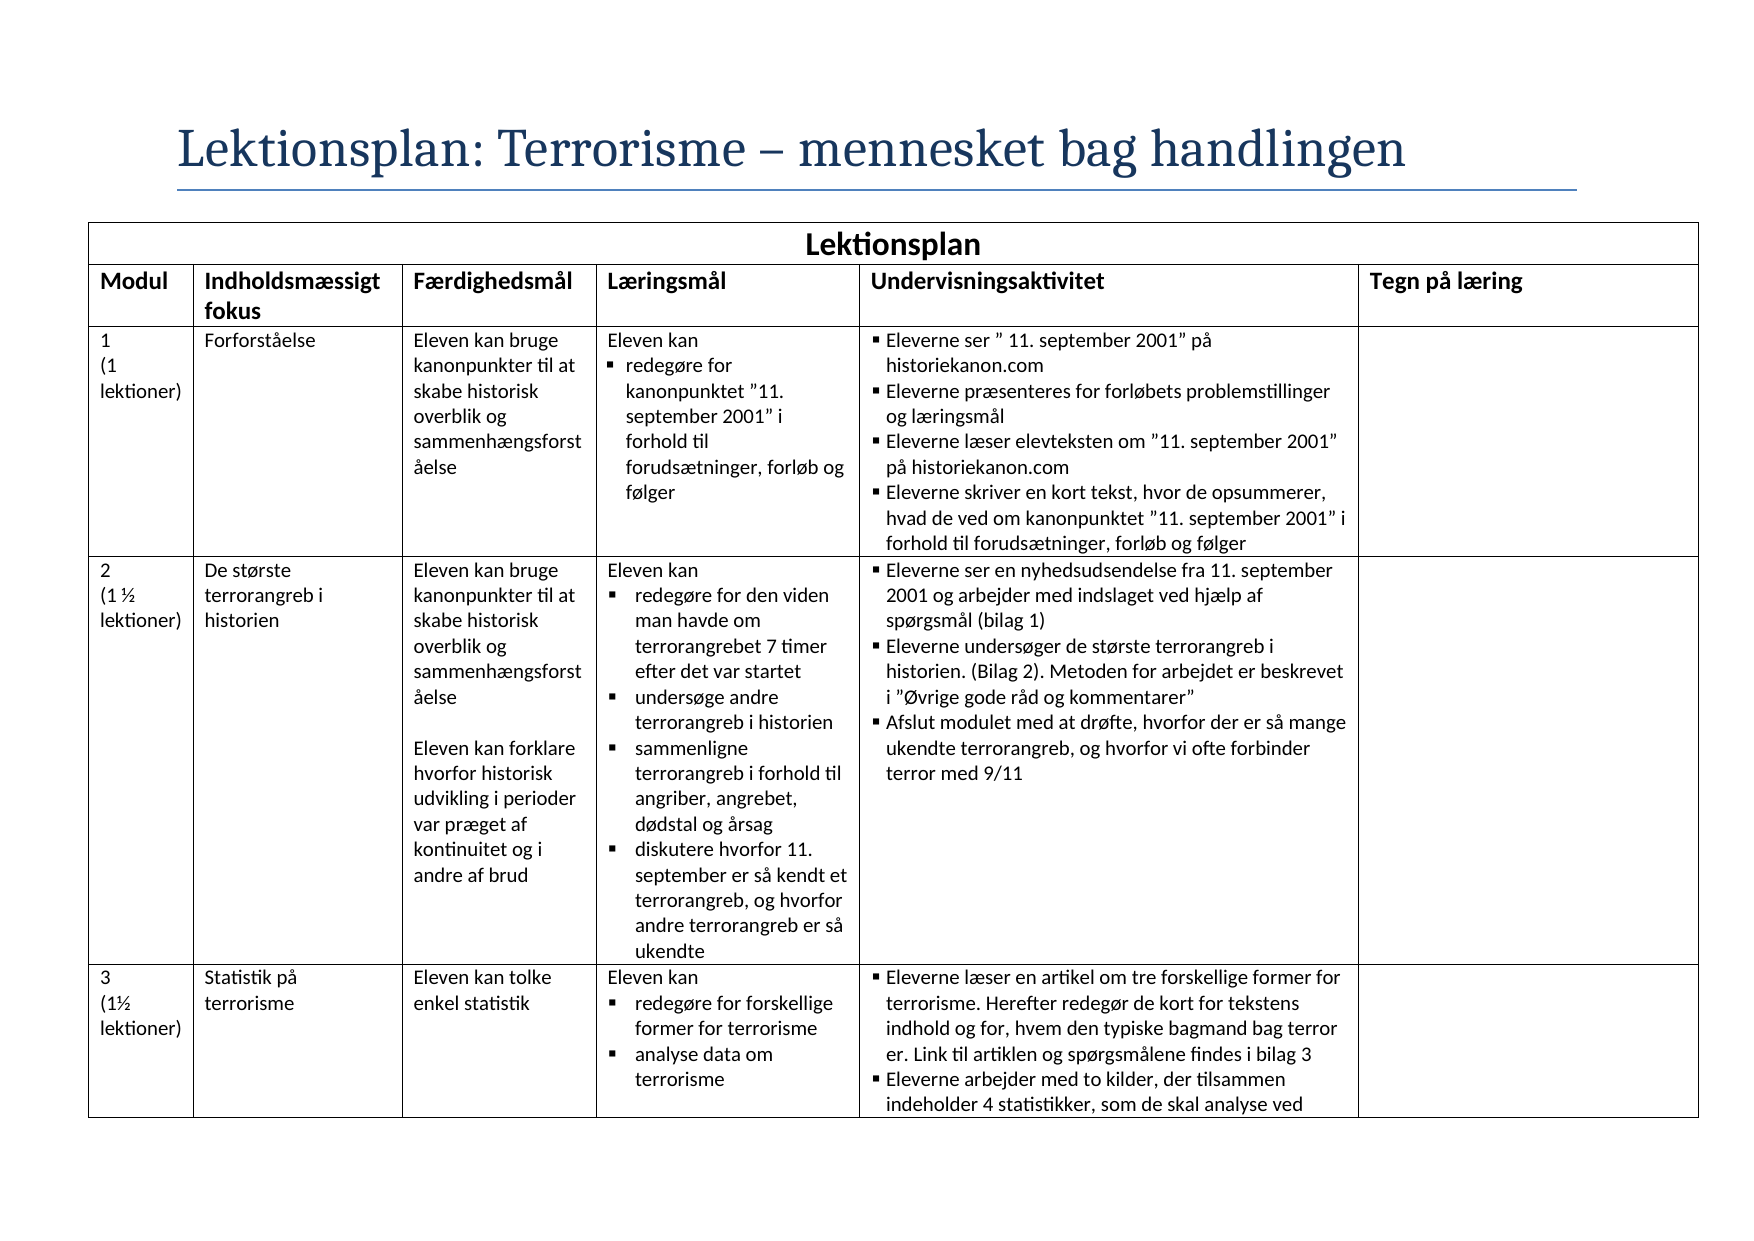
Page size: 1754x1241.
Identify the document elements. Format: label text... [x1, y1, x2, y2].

table_cell De største terrorangreb i historien [194, 557, 402, 963]
table_cell [1359, 965, 1698, 1117]
table_cell Eleverne ser ” 11. september 2001” på historiekanon.com Eleverne præsenteres for forløbets problemstillinger og læringsmål Eleverne læser elevteksten om ”11. september 2001” på historiekanon.com Eleverne skriver en kort tekst, hvor de opsummerer, hvad de ved om kanonpunktet ”11. september 2001” i forhold til forudsætninger, forløb og følger [860, 327, 1358, 556]
table_cell Undervisningsaktivitet [860, 265, 1358, 326]
table_cell Indholdsmæssigt fokus [194, 265, 402, 326]
table_cell Eleven kan redegøre for kanonpunktet ”11. september 2001” i forhold til forudsætninger, forløb og følger [597, 327, 859, 556]
table_cell Eleven kan bruge kanonpunkter til at skabe historisk overblik og sammenhængsforståelse [403, 327, 596, 556]
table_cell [597, 965, 859, 1117]
table_header Lektionsplan [89, 223, 1698, 264]
table_cell Tegn på læring [1359, 265, 1698, 326]
table_cell [1359, 557, 1698, 963]
table_cell Modul [89, 265, 193, 326]
table_cell Eleverne ser en nyhedsudsendelse fra 11. september 2001 og arbejder med indslaget ved hjælp af spørgsmål (bilag 1) Eleverne undersøger de største terrorangreb i historien. (Bilag 2). Metoden for arbejdet er beskrevet i ”Øvrige gode råd og kommentarer” Afslut modulet med at drøfte, hvorfor der er så mange ukendte terrorangreb, og hvorfor vi ofte forbinder terror med 9/11 [860, 557, 1358, 963]
table_cell 3 (1½ lektioner) [89, 965, 193, 1117]
table_cell Eleven kan redegøre for den viden man havde om terrorangrebet 7 timer efter det var startet undersøge andre terrorangreb i historien sammenligne terrorangreb i forhold til angriber, angrebet, dødstal og årsag diskutere hvorfor 11. september er så kendt et terrorangreb, og hvorfor andre terrorangreb er så ukendte [597, 557, 859, 963]
table_cell Forforståelse [194, 327, 402, 556]
table_cell 2 (1 ½ lektioner) [89, 557, 193, 963]
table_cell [860, 965, 1358, 1117]
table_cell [194, 965, 402, 1117]
table_cell 1 (1 lektioner) [89, 327, 193, 556]
table_cell Eleven kan bruge kanonpunkter til at skabe historisk overblik og sammenhængsforståelse Eleven kan forklare hvorfor historisk udvikling i perioder var præget af kontinuitet og i andre af brud [403, 557, 596, 963]
table_cell Læringsmål [597, 265, 859, 326]
title Lektionsplan: Terrorisme – mennesket bag handlingen [177, 118, 1577, 189]
table_cell [1359, 327, 1698, 556]
table_cell Færdighedsmål [403, 265, 596, 326]
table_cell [403, 965, 596, 1117]
